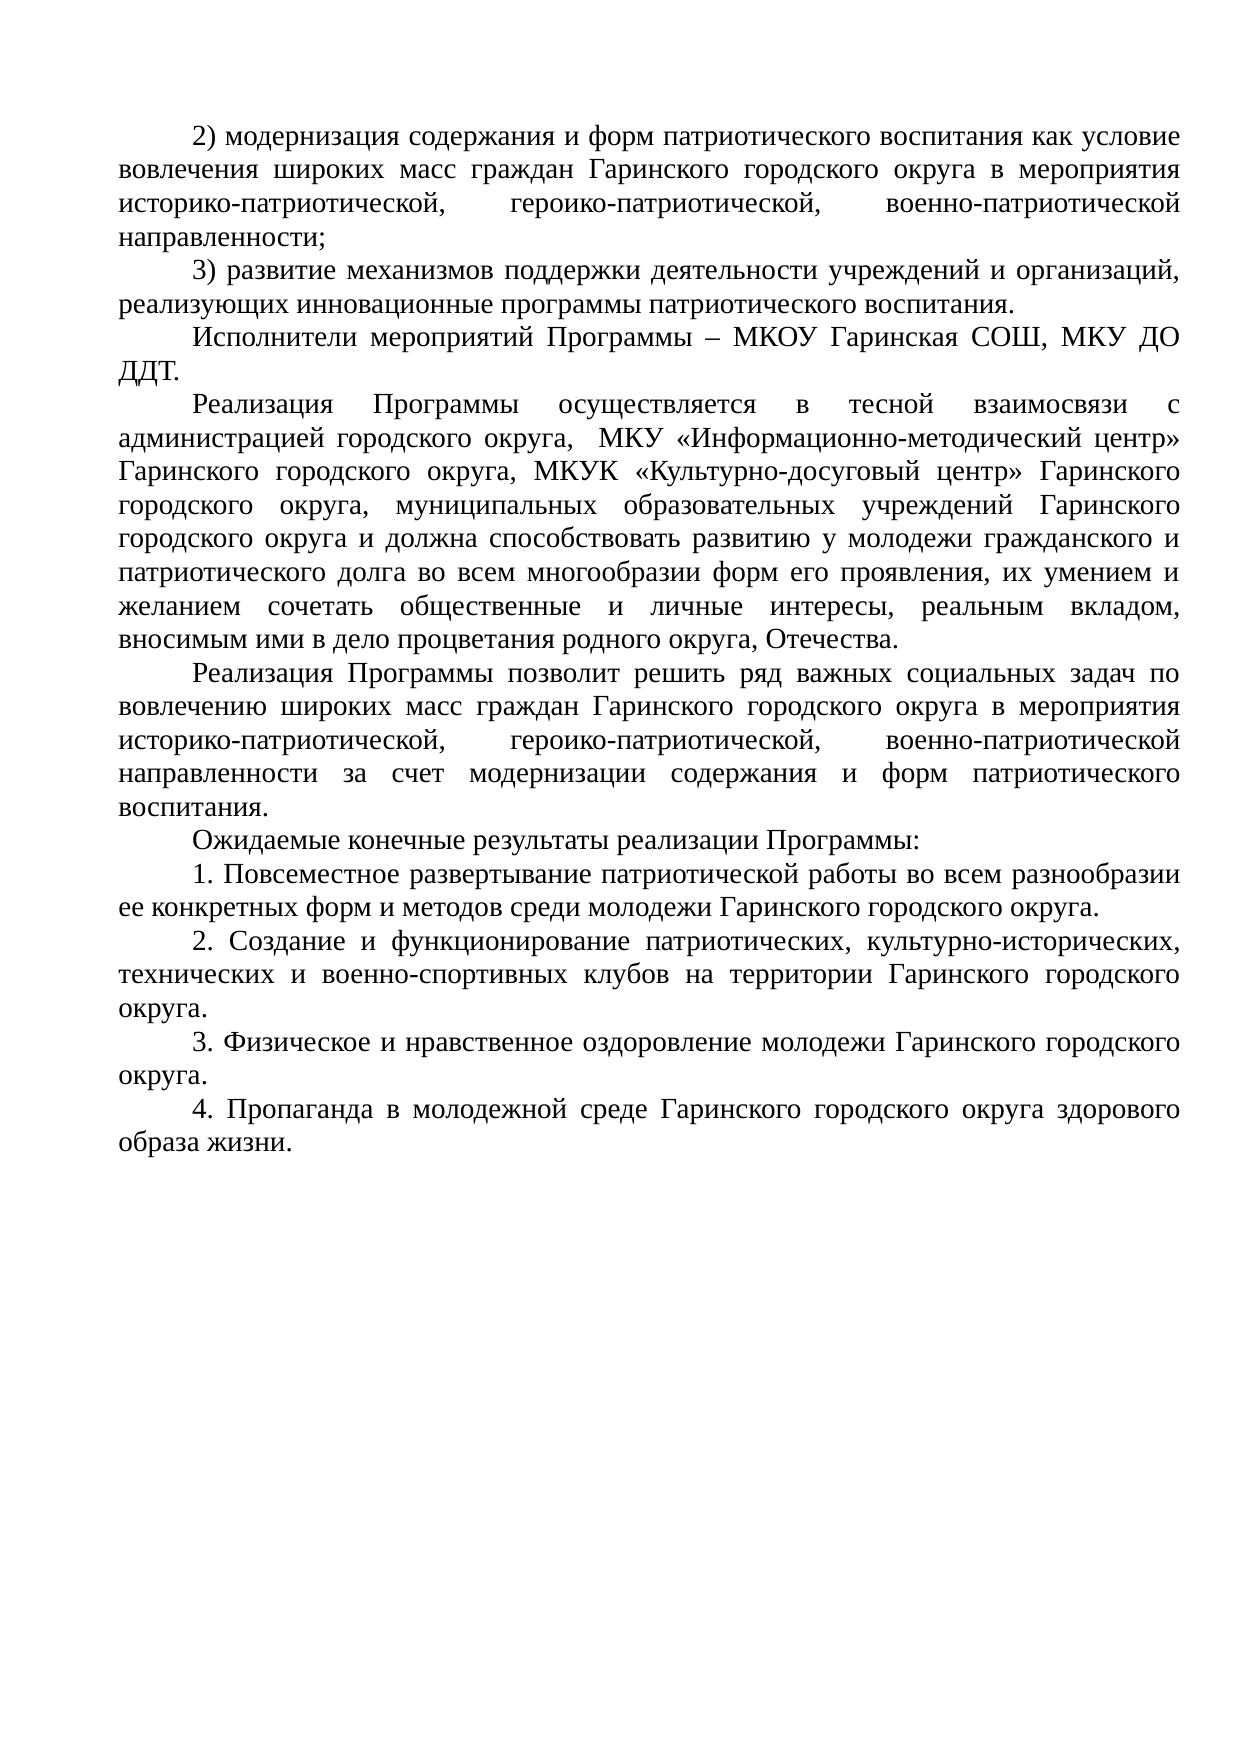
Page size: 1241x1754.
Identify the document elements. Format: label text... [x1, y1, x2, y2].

text 3) развитие механизмов поддержки деятельности учреждений и организаций, реализующих инновационные программы патриотического воспитания. [118, 252, 1181, 319]
text Реализация Программы позволит решить ряд важных социальных задач по вовлечению широких масс граждан Гаринского городского округа в мероприятия историко-патриотической, героико-патриотической, военно-патриотической направленности за счет модернизации содержания и форм патриотического воспитания. [118, 655, 1181, 822]
text 4. Пропаганда в молодежной среде Гаринского городского округа здорового образа жизни. [118, 1091, 1181, 1158]
text Ожидаемые конечные результаты реализации Программы: [118, 822, 1181, 856]
text Реализация Программы осуществляется в тесной взаимосвязи с администрацией городского округа, МКУ «Информационно-методический центр» Гаринского городского округа, МКУК «Культурно-досуговый центр» Гаринского городского округа, муниципальных образовательных учреждений Гаринского городского округа и должна способствовать развитию у молодежи гражданского и патриотического долга во всем многообразии форм его проявления, их умением и желанием сочетать общественные и личные интересы, реальным вкладом, вносимым ими в дело процветания родного округа, Отечества. [118, 386, 1181, 655]
text 2) модернизация содержания и форм патриотического воспитания как условие вовлечения широких масс граждан Гаринского городского округа в мероприятия историко-патриотической, героико-патриотической, военно-патриотической направленности; [118, 118, 1181, 252]
text 1. Повсеместное развертывание патриотической работы во всем разнообразии ее конкретных форм и методов среди молодежи Гаринского городского округа. [118, 856, 1181, 923]
text Исполнители мероприятий Программы – МКОУ Гаринская СОШ, МКУ ДО ДДТ. [118, 319, 1181, 386]
text 3. Физическое и нравственное оздоровление молодежи Гаринского городского округа. [118, 1024, 1181, 1091]
text 2. Создание и функционирование патриотических, культурно-исторических, технических и военно-спортивных клубов на территории Гаринского городского округа. [118, 923, 1181, 1024]
